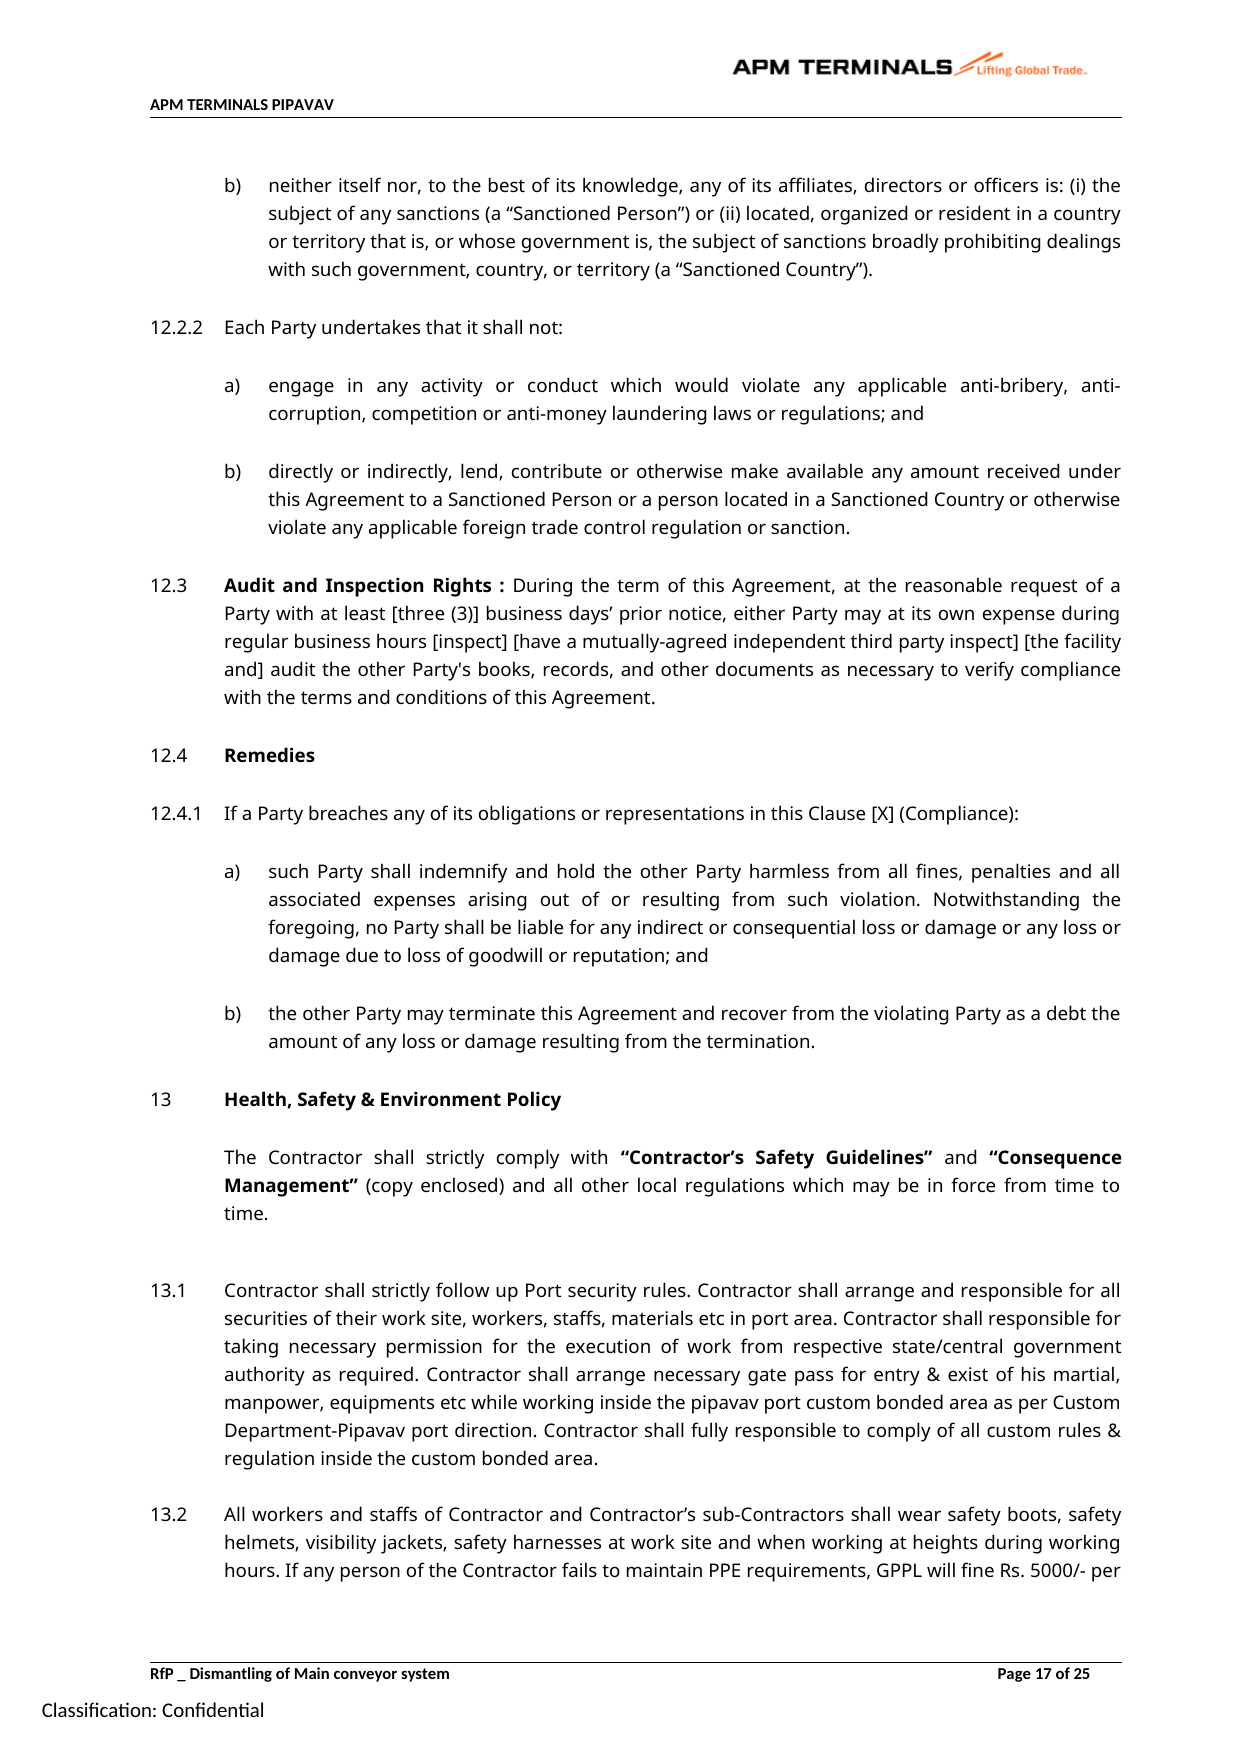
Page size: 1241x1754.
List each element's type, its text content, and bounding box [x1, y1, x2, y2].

list directly or indirectly, lend, contribute or otherwise make available any amount received under this Agreement to a Sanctioned Person or a person located in a Sanctioned Country or otherwise violate any applicable foreign trade control regulation or sanction. [224, 458, 1122, 540]
text The Contractor shall strictly comply with “Contractor’s Safety Guidelines” and “Consequence Management” (copy enclosed) and all other local regulations which may be in force from time to time. [224, 1144, 1122, 1226]
list engage in any activity or conduct which would violate any applicable anti-bribery, anti-corruption, competition or anti-money laundering laws or regulations; and [224, 372, 1122, 426]
list Remedies [150, 742, 1122, 768]
list the other Party may terminate this Agreement and recover from the violating Party as a debt the amount of any loss or damage resulting from the termination. [224, 1001, 1122, 1054]
list neither itself nor, to the best of its knowledge, any of its affiliates, directors or officers is: (i) the subject of any sanctions (a “Sanctioned Person”) or (ii) located, organized or resident in a country or territory that is, or whose government is, the subject of sanctions broadly prohibiting dealings with such government, country, or territory (a “Sanctioned Country”). [224, 172, 1122, 282]
list If a Party breaches any of its obligations or representations in this Clause [X] (Compliance): [150, 800, 1122, 826]
list Health, Safety & Environment Policy [150, 1087, 1122, 1112]
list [150, 1502, 1122, 1583]
list such Party shall indemnify and hold the other Party harmless from all fines, penalties and all associated expenses arising out of or resulting from such violation. Notwithstanding the foregoing, no Party shall be liable for any indirect or consequential loss or damage or any loss or damage due to loss of goodwill or reputation; and [224, 858, 1122, 968]
list Contractor shall strictly follow up Port security rules. Contractor shall arrange and responsible for all securities of their work site, workers, staffs, materials etc in port area. Contractor shall responsible for taking necessary permission for the execution of work from respective state/central government authority as required. Contractor shall arrange necessary gate pass for entry & exist of his martial, manpower, equipments etc while working inside the pipavav port custom bonded area as per Custom Department-Pipavav port direction. Contractor shall fully responsible to comply of all custom rules & regulation inside the custom bonded area. [150, 1277, 1122, 1471]
list Each Party undertakes that it shall not: [150, 314, 1122, 340]
picture [719, 39, 1095, 90]
list Audit and Inspection Rights : During the term of this Agreement, at the reasonable request of a Party with at least [three (3)] business days’ prior notice, either Party may at its own expense during regular business hours [inspect] [have a mutually-agreed independent third party inspect] [the facility and] audit the other Party's books, records, and other documents as necessary to verify compliance with the terms and conditions of this Agreement. [150, 572, 1122, 710]
